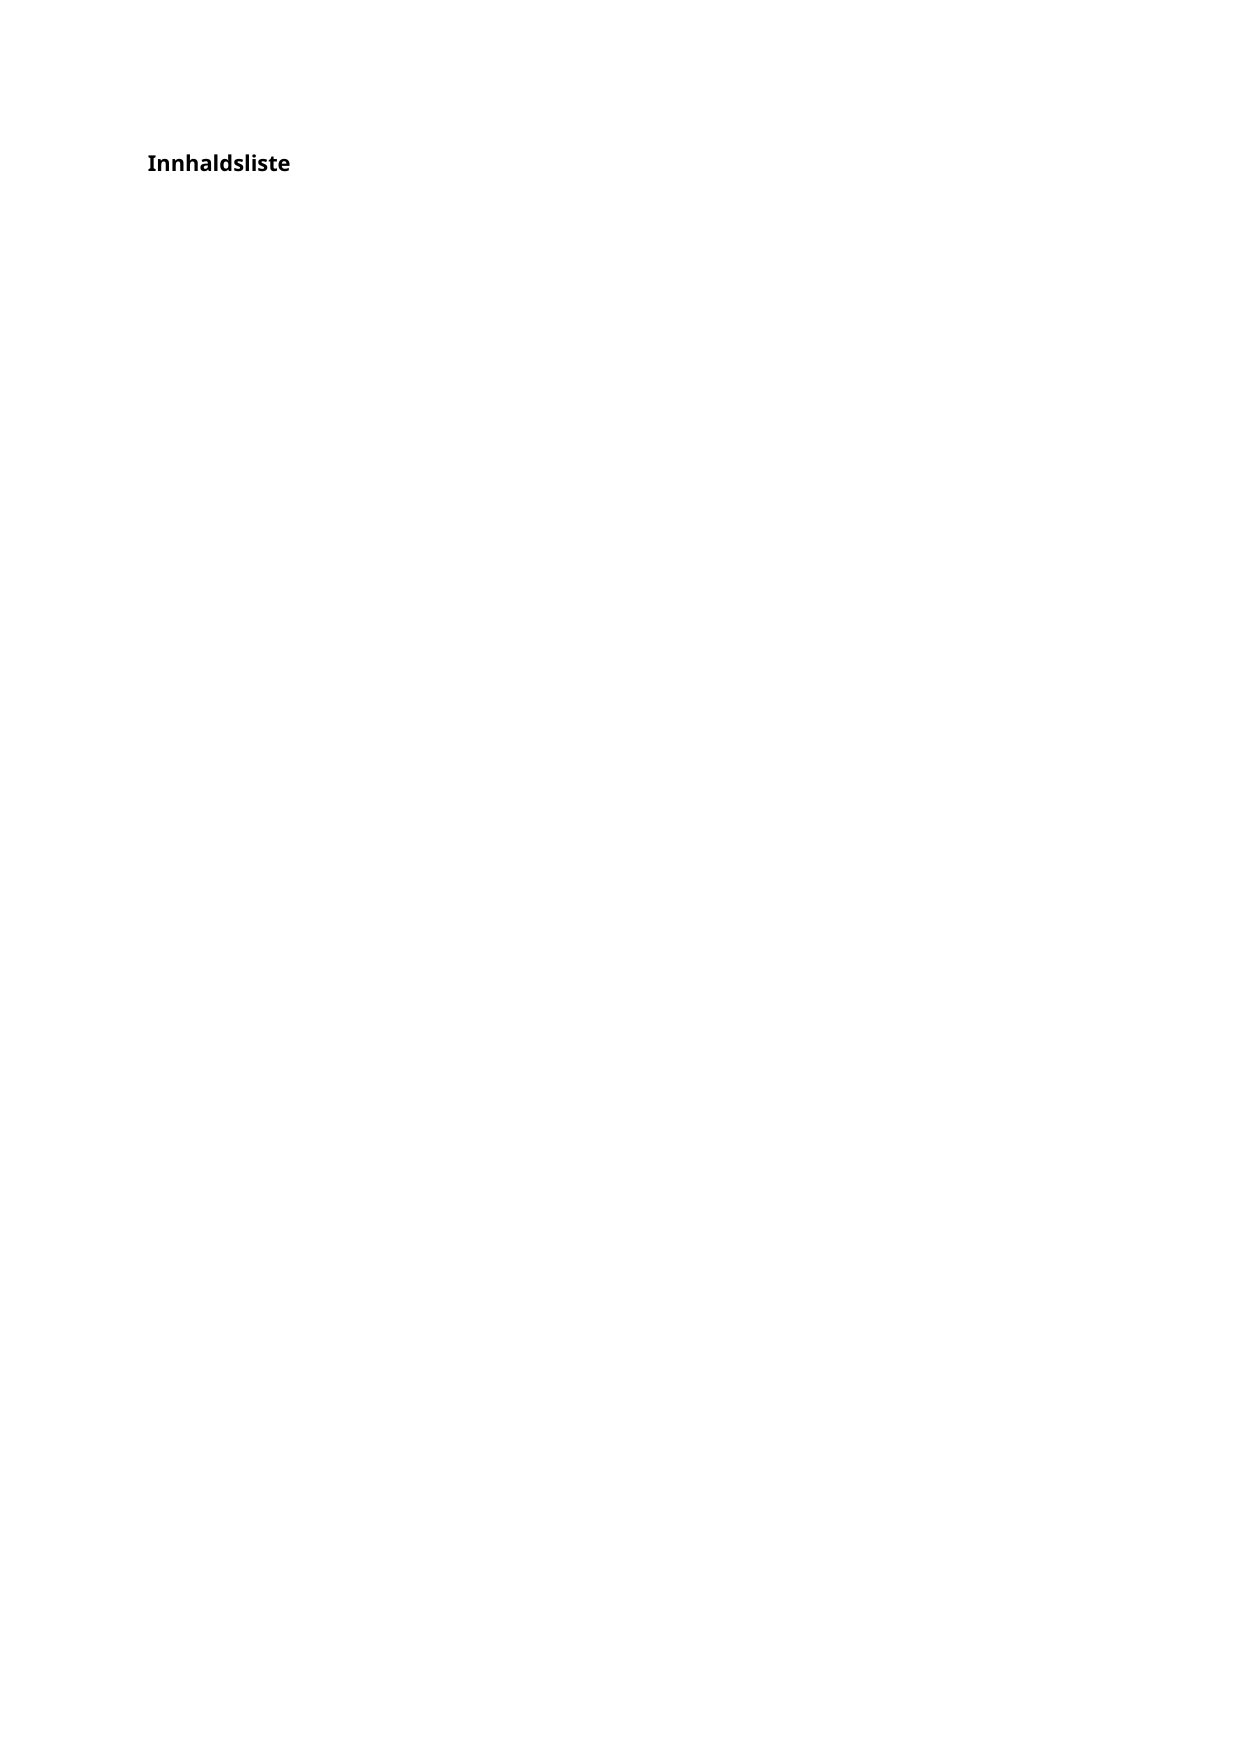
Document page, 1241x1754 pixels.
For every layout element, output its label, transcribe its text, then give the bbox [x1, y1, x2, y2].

text Innhaldsliste [148, 148, 1093, 177]
